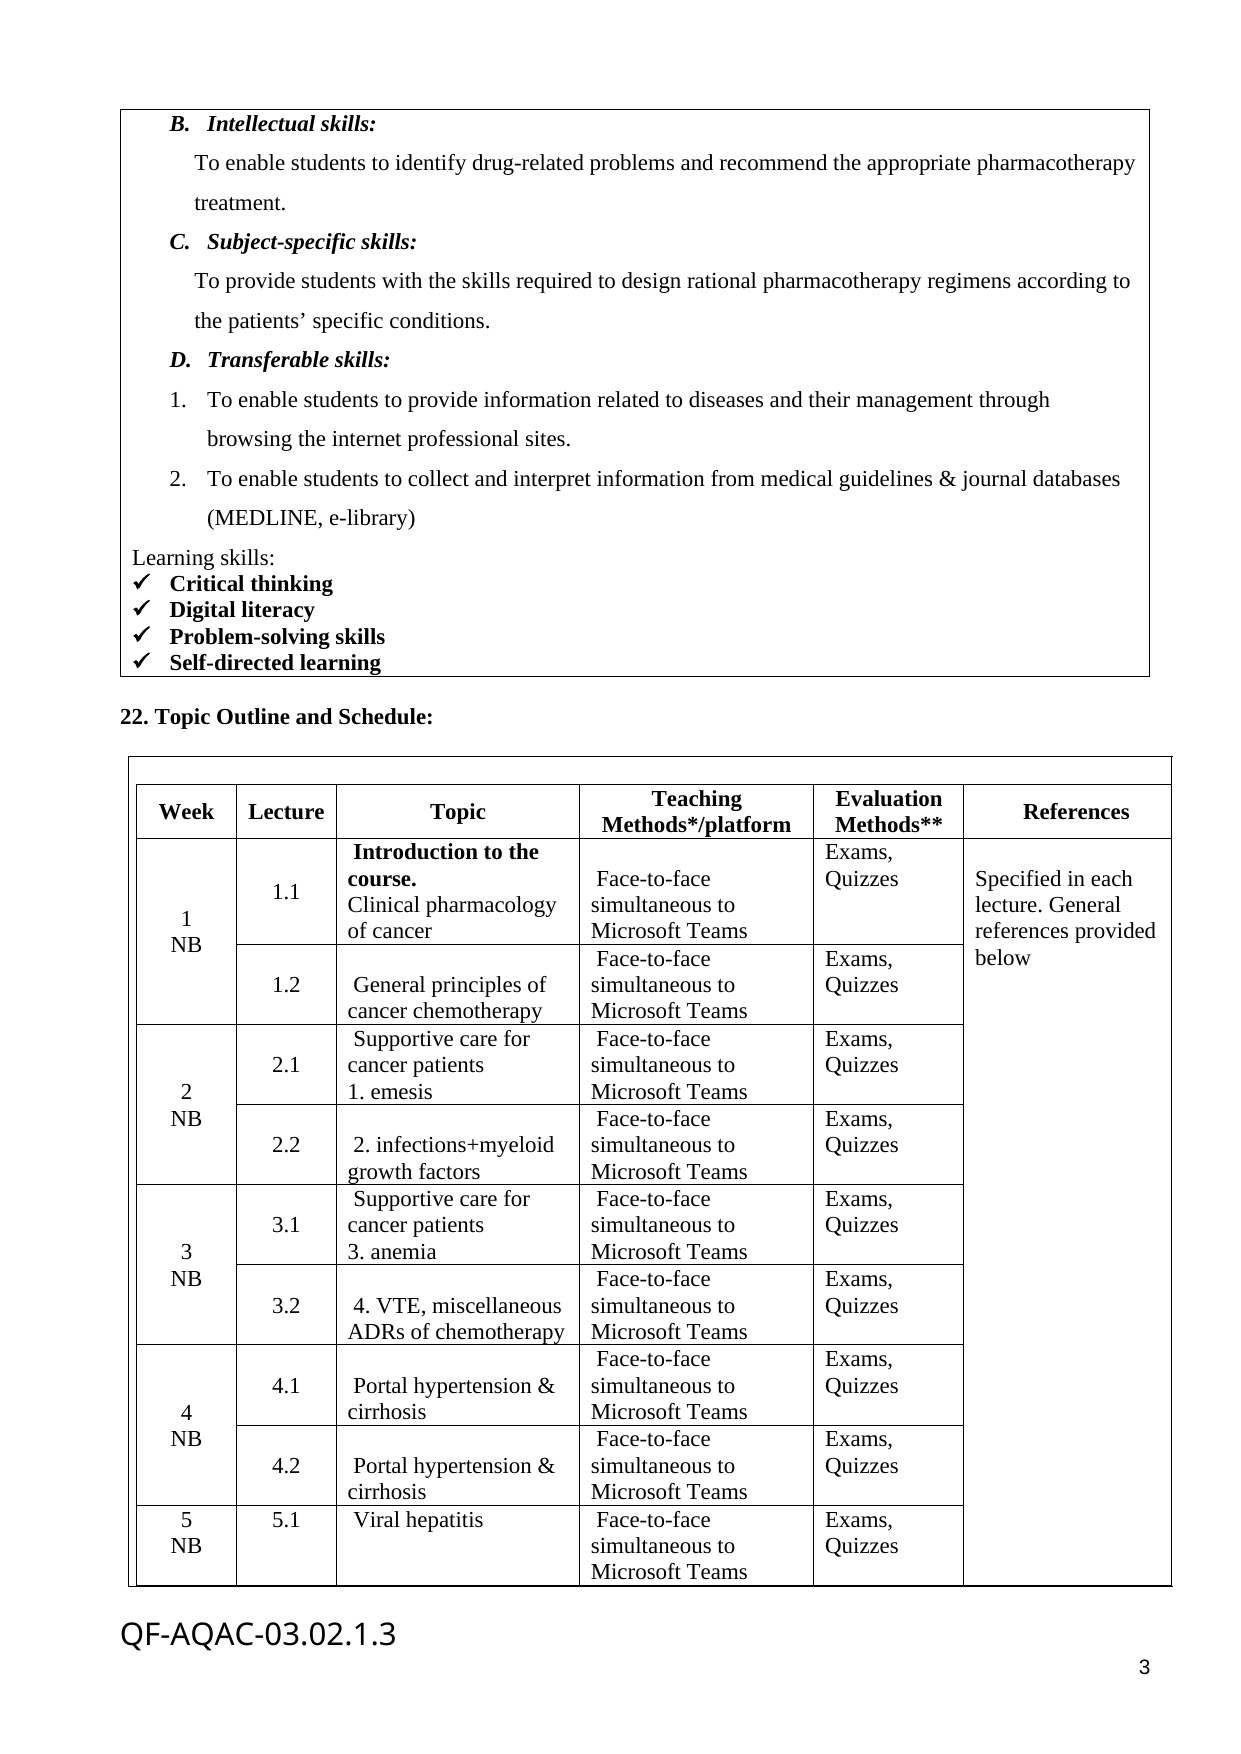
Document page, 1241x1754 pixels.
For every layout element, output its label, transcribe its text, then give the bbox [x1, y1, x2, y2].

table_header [121, 110, 1149, 676]
table_header [129, 757, 1171, 1586]
text 22. Topic Outline and Schedule: [120, 703, 1150, 729]
